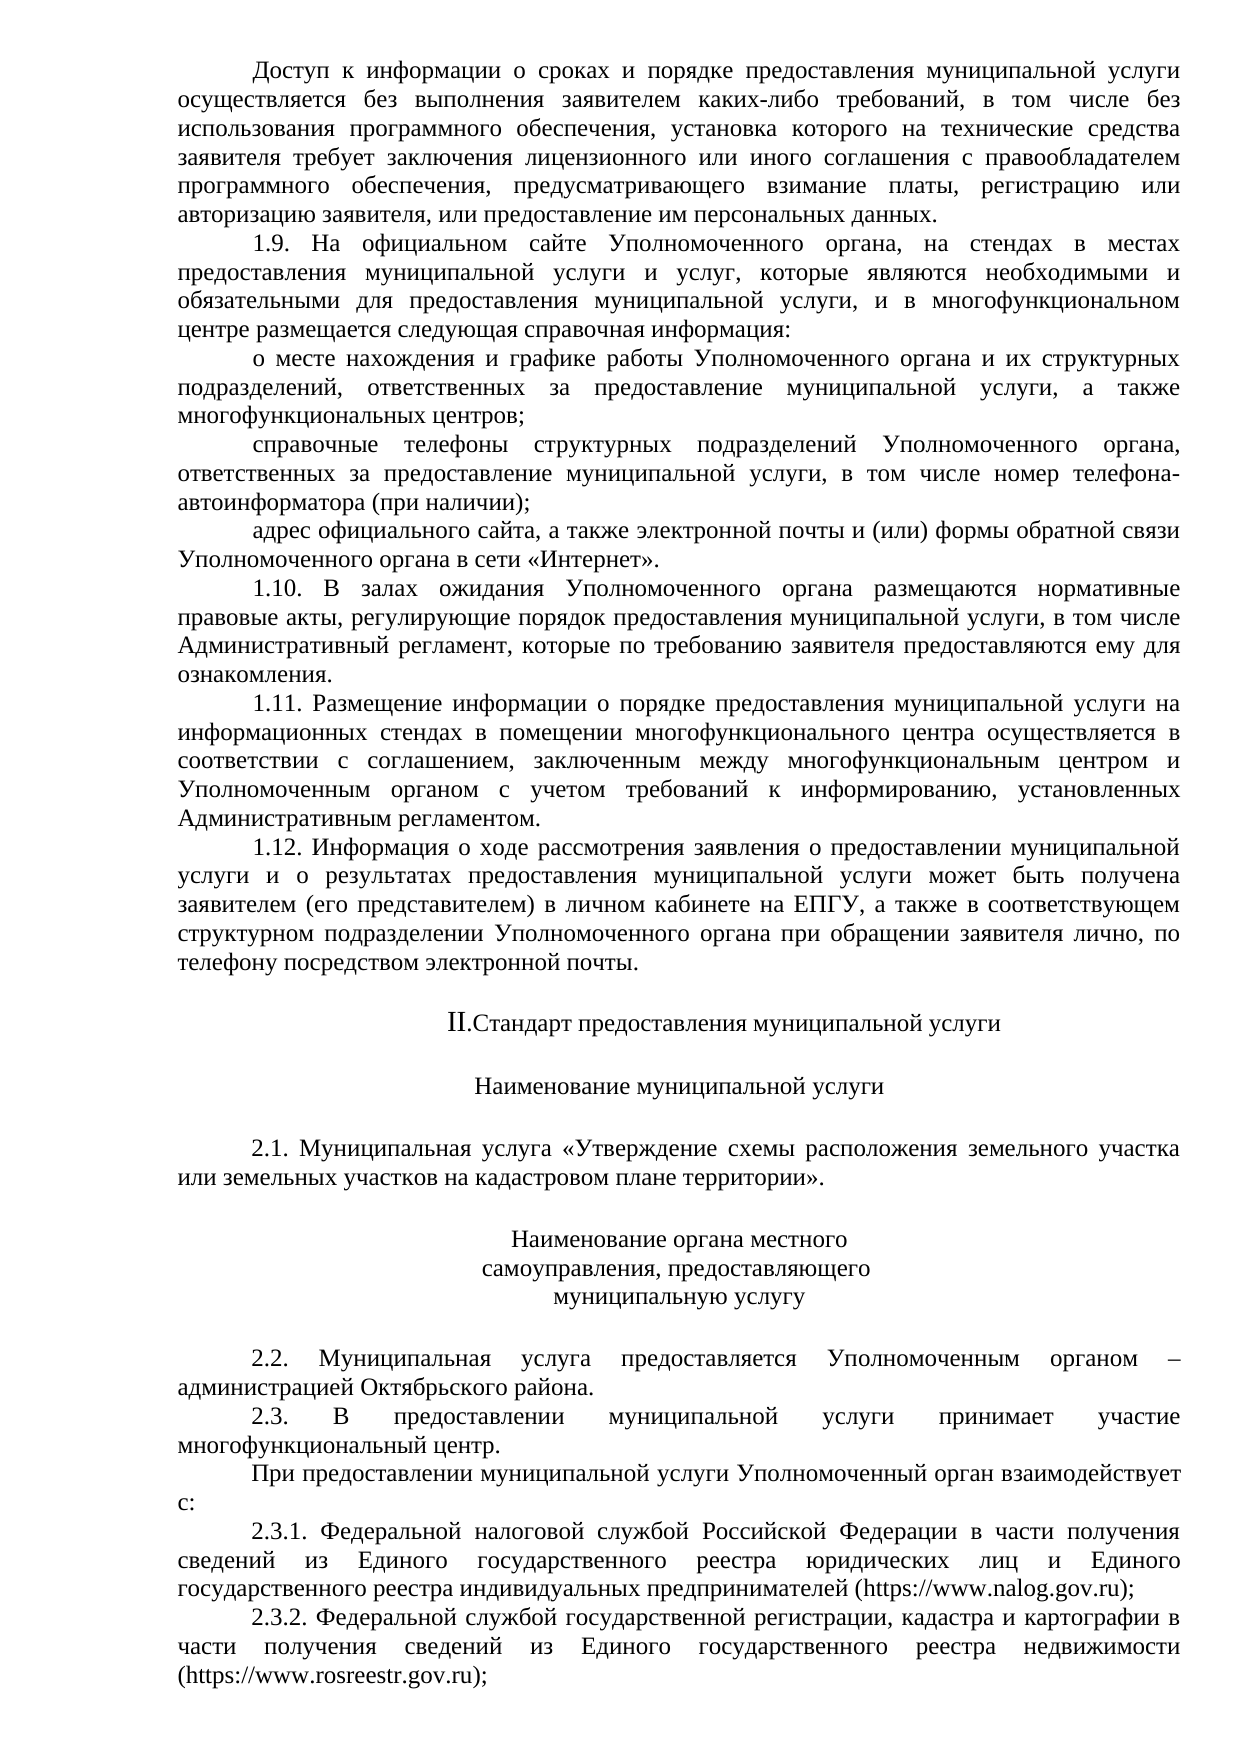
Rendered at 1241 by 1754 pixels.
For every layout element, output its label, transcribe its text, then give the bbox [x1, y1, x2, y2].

text 2.3.1. Федеральной налоговой службой Российской Федерации в части получения сведений из Единого государственного реестра юридических лиц и Единого государственного реестра индивидуальных предпринимателей (https://www.nalog.gov.ru); [177, 1516, 1181, 1602]
text II.Стандарт предоставления муниципальной услуги [267, 1004, 1181, 1038]
text 2.3.2. Федеральной службой государственной регистрации, кадастра и картографии в части получения сведений из Единого государственного реестра недвижимости (https://www.rosreestr.gov.ru); [177, 1602, 1181, 1688]
text 1.9. На официальном сайте Уполномоченного органа, на стендах в местах предоставления муниципальной услуги и услуг, которые являются необходимыми и обязательными для предоставления муниципальной услуги, и в многофункциональном центре размещается следующая справочная информация: [177, 228, 1181, 343]
text 1.12. Информация о ходе рассмотрения заявления о предоставлении муниципальной услуги и о результатах предоставления муниципальной услуги может быть получена заявителем (его представителем) в личном кабинете на ЕПГУ, а также в соответствующем структурном подразделении Уполномоченного органа при обращении заявителя лично, по телефону посредством электронной почты. [177, 832, 1181, 975]
text 2.1. Муниципальная услуга «Утверждение схемы расположения земельного участка или земельных участков на кадастровом плане территории». [177, 1133, 1181, 1191]
text Наименование органа местного самоуправления, предоставляющего муниципальную услугу [177, 1224, 1181, 1310]
text 1.10. В залах ожидания Уполномоченного органа размещаются нормативные правовые акты, регулирующие порядок предоставления муниципальной услуги, в том числе Административный регламент, которые по требованию заявителя предоставляются ему для ознакомления. [177, 573, 1181, 688]
text справочные телефоны структурных подразделений Уполномоченного органа, ответственных за предоставление муниципальной услуги, в том числе номер телефона-автоинформатора (при наличии); [177, 429, 1181, 515]
text Наименование муниципальной услуги [177, 1071, 1181, 1100]
text адрес официального сайта, а также электронной почты и (или) формы обратной связи Уполномоченного органа в сети «Интернет». [177, 515, 1181, 573]
text 2.2. Муниципальная услуга предоставляется Уполномоченным органом – администрацией Октябрьского района. [177, 1343, 1181, 1401]
text 2.3. В предоставлении муниципальной услуги принимает участие многофункциональный центр. [177, 1401, 1181, 1458]
text 1.11. Размещение информации о порядке предоставления муниципальной услуги на информационных стендах в помещении многофункционального центра осуществляется в соответствии с соглашением, заключенным между многофункциональным центром и Уполномоченным органом с учетом требований к информированию, установленных Административным регламентом. [177, 688, 1181, 832]
text При предоставлении муниципальной услуги Уполномоченный орган взаимодействует с: [177, 1458, 1181, 1516]
text о месте нахождения и графике работы Уполномоченного органа и их структурных подразделений, ответственных за предоставление муниципальной услуги, а также многофункциональных центров; [177, 343, 1181, 429]
text Доступ к информации о сроках и порядке предоставления муниципальной услуги осуществляется без выполнения заявителем каких-либо требований, в том числе без использования программного обеспечения, установка которого на технические средства заявителя требует заключения лицензионного или иного соглашения с правообладателем программного обеспечения, предусматривающего взимание платы, регистрацию или авторизацию заявителя, или предоставление им персональных данных. [177, 55, 1181, 228]
